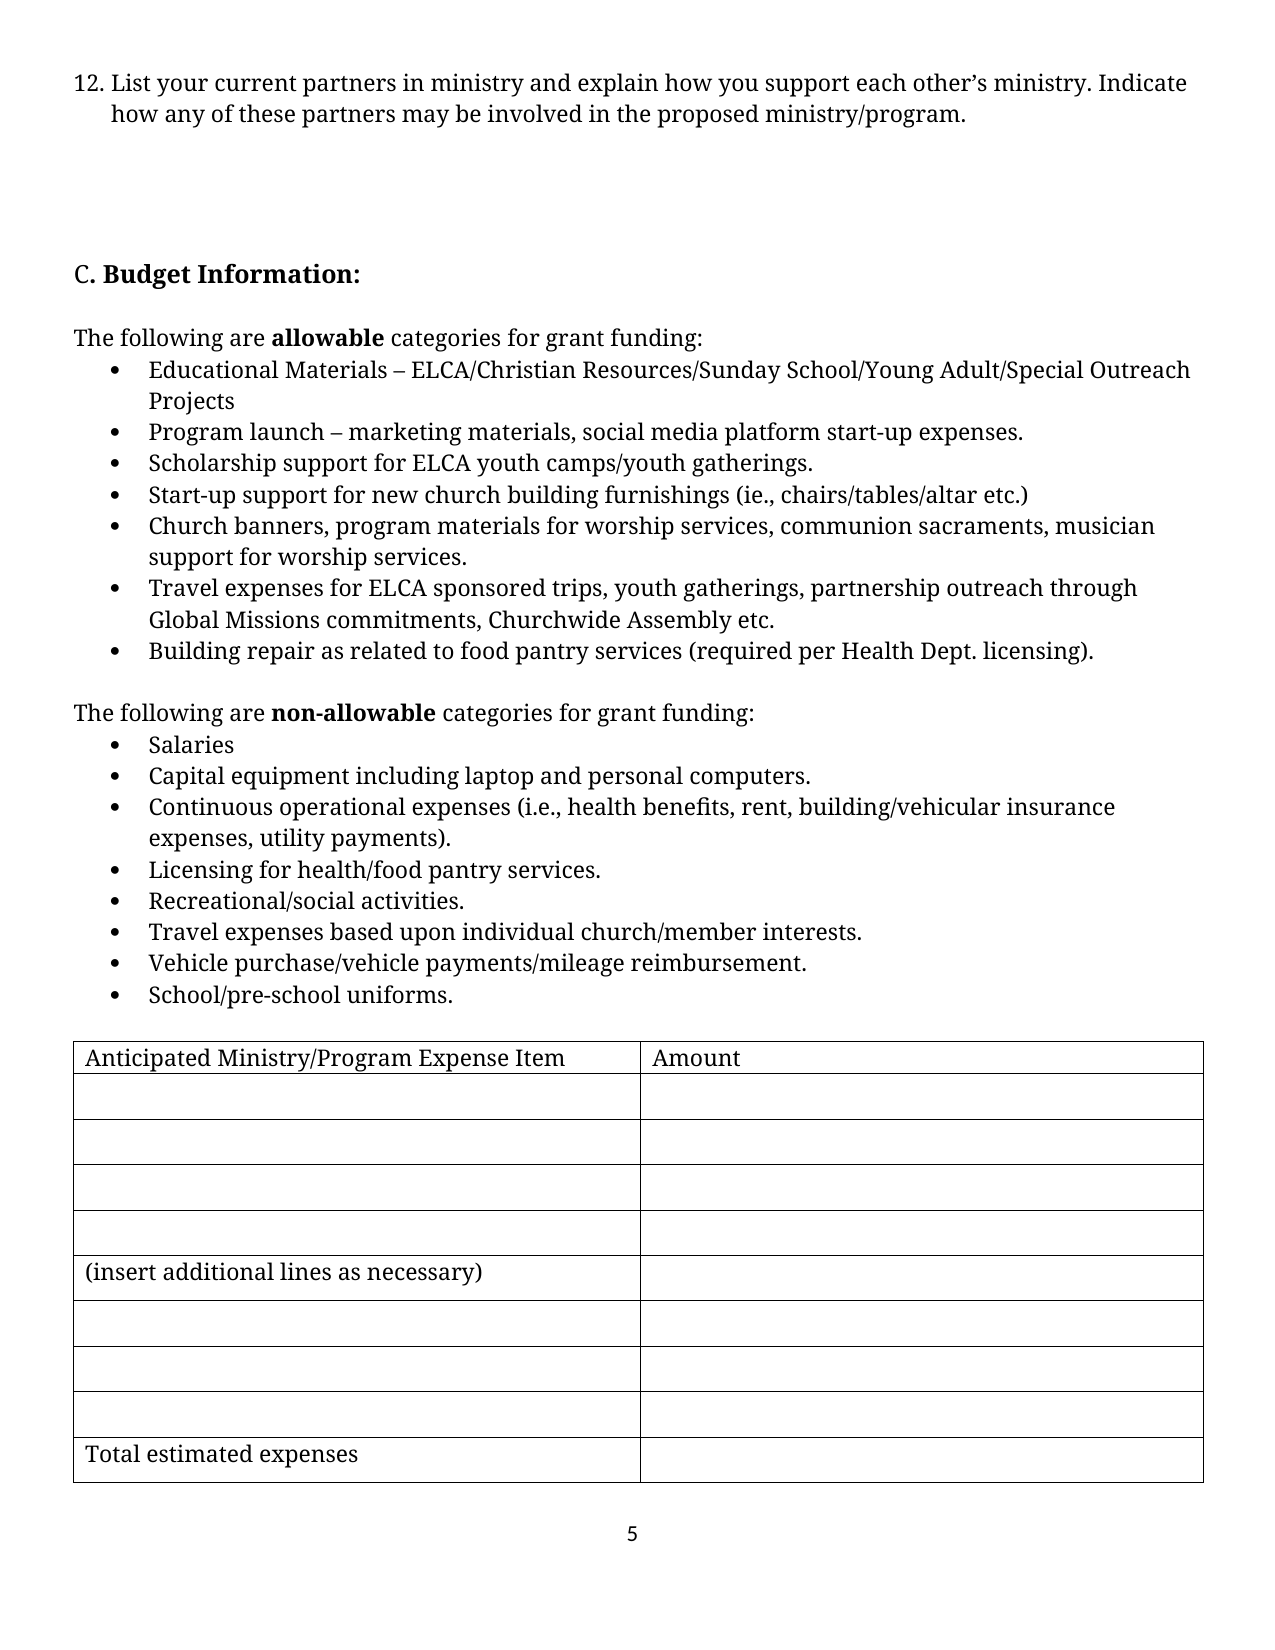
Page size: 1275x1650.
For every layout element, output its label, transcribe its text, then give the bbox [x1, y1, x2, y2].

table_cell [641, 1438, 1203, 1482]
list Licensing for health/food pantry services. [111, 853, 1204, 885]
table_cell [641, 1074, 1203, 1119]
list Educational Materials – ELCA/Christian Resources/Sunday School/Young Adult/Special Outreach Projects [111, 353, 1204, 416]
list Scholarship support for ELCA youth camps/youth gatherings. [111, 447, 1204, 478]
list Recreational/social activities. [111, 885, 1204, 916]
list Salaries [111, 728, 1204, 760]
text The following are allowable categories for grant funding: [73, 322, 1204, 353]
table_cell [74, 1301, 640, 1346]
list List your current partners in ministry and explain how you support each other’s ministry. Indicate how any of these partners may be involved in the proposed ministry/program. [73, 67, 1204, 129]
table_cell [74, 1120, 640, 1164]
list Continuous operational expenses (i.e., health benefits, rent, building/vehicular insurance expenses, utility payments). [111, 791, 1204, 853]
table_cell [641, 1347, 1203, 1391]
list Program launch – marketing materials, social media platform start-up expenses. [111, 416, 1204, 447]
list Vehicle purchase/vehicle payments/mileage reimbursement. [111, 947, 1204, 978]
table_cell [641, 1392, 1203, 1437]
list School/pre-school uniforms. [111, 978, 1204, 1010]
table_cell [641, 1301, 1203, 1346]
list Church banners, program materials for worship services, communion sacraments, musician support for worship services. [111, 510, 1204, 572]
table_header Amount [641, 1042, 1203, 1073]
table_cell [74, 1165, 640, 1209]
table_cell [74, 1347, 640, 1391]
list Travel expenses for ELCA sponsored trips, youth gatherings, partnership outreach through Global Missions commitments, Churchwide Assembly etc. [111, 572, 1204, 635]
table_cell [641, 1256, 1203, 1300]
text The following are non-allowable categories for grant funding: [73, 697, 1204, 728]
table_cell Total estimated expenses [74, 1438, 640, 1482]
table_cell [74, 1074, 640, 1119]
list Capital equipment including laptop and personal computers. [111, 760, 1204, 791]
table_cell [641, 1165, 1203, 1209]
list Travel expenses based upon individual church/member interests. [111, 916, 1204, 947]
list Building repair as related to food pantry services (required per Health Dept. licensing). [111, 635, 1204, 666]
table_cell [641, 1120, 1203, 1164]
table_header Anticipated Ministry/Program Expense Item [74, 1042, 640, 1073]
table_cell [74, 1392, 640, 1437]
table_cell [641, 1211, 1203, 1255]
subtitle C. Budget Information: [74, 257, 1204, 291]
list Start-up support for new church building furnishings (ie., chairs/tables/altar etc.) [111, 478, 1204, 510]
table_cell (insert additional lines as necessary) [74, 1256, 640, 1300]
table_cell [74, 1211, 640, 1255]
